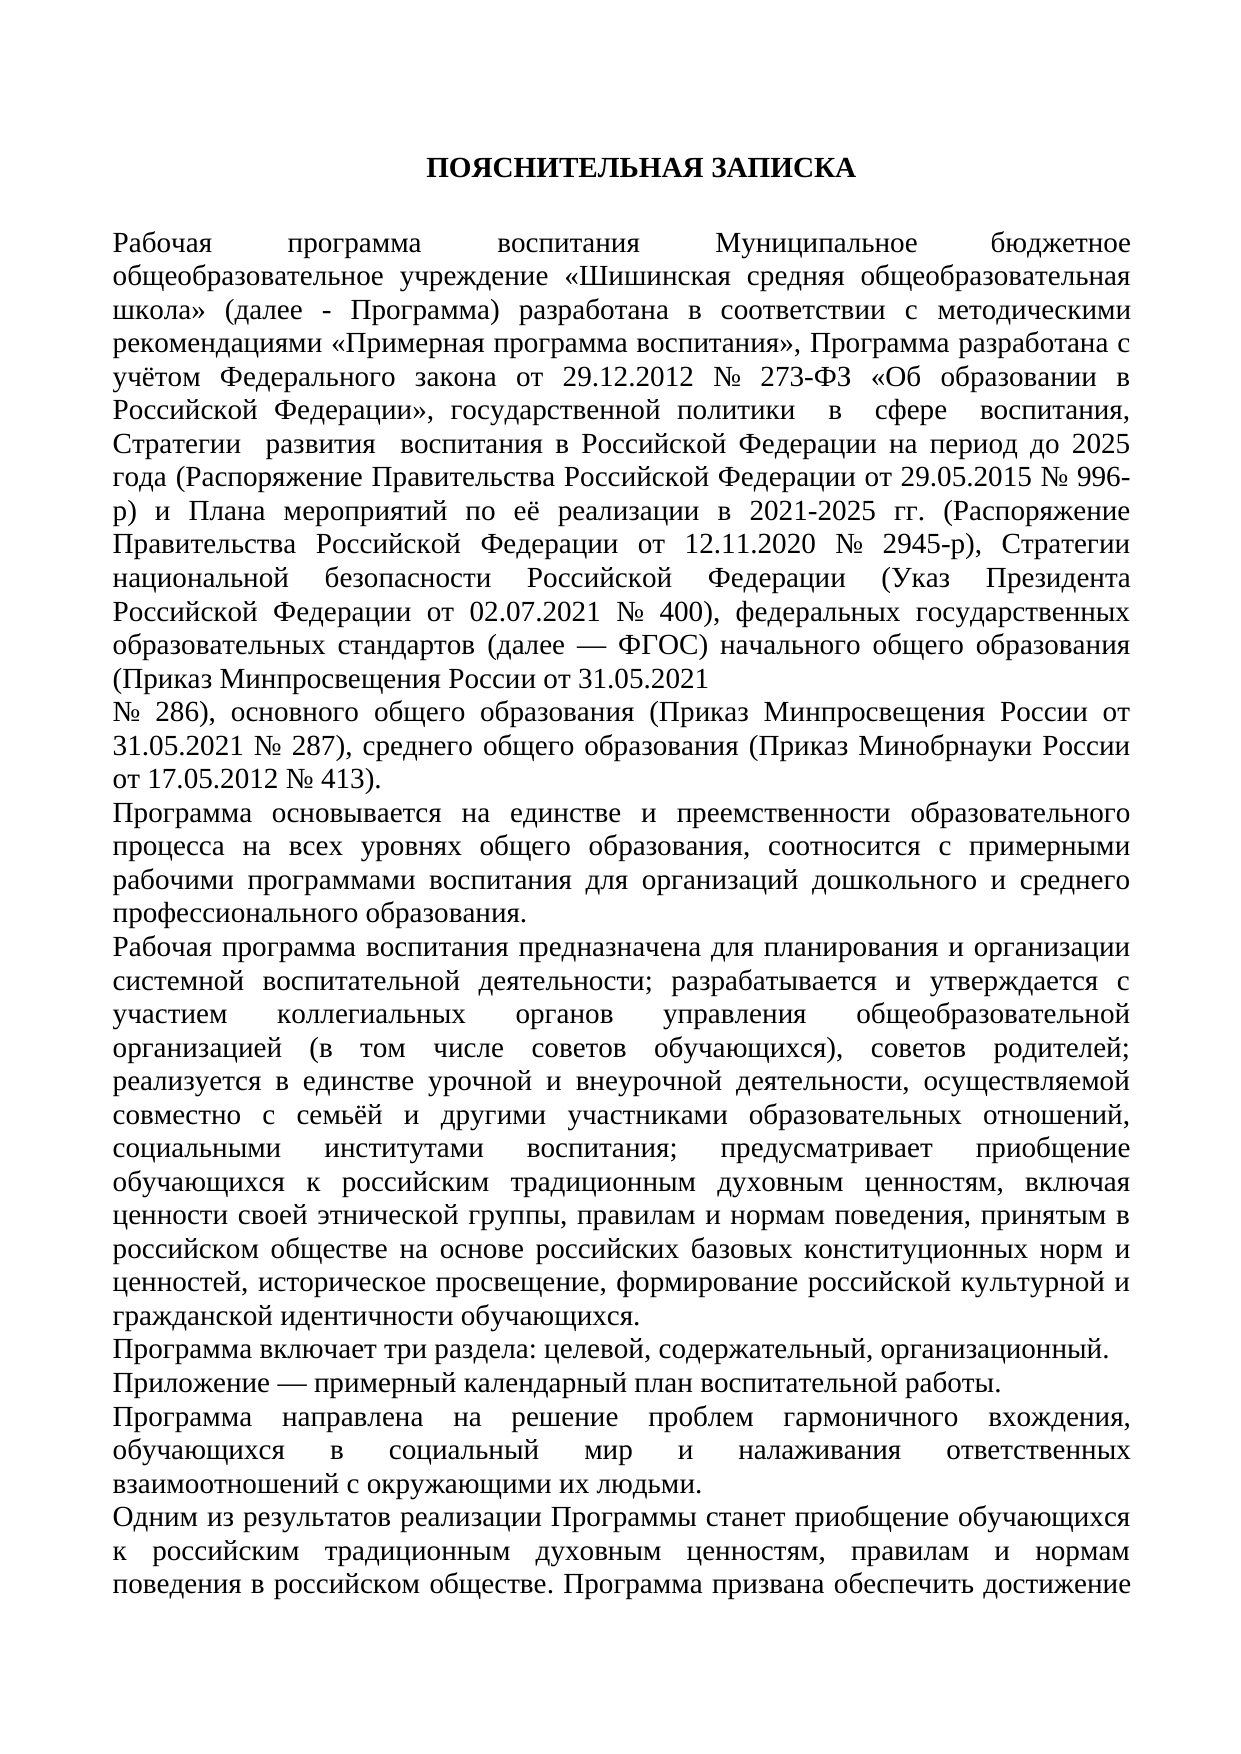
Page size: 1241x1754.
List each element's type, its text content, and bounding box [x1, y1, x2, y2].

text Рабочая программа воспитания Муниципальное бюджетное общеобразовательное учреждение «Шишинская средняя общеобразовательная школа» (далее - Программа) разработана в соответствии с методическими рекомендациями «Примерная программа воспитания», Программа разработана с учётом Федерального закона от 29.12.2012 № 273-ФЗ «Об образовании в Российской Федерации», государственной политики в сфере воспитания, Стратегии развития воспитания в Российской Федерации на период до 2025 года (Распоряжение Правительства Российской Федерации от 29.05.2015 № 996-р) и Плана мероприятий по её реализации в 2021-2025 гг. (Распоряжение Правительства Российской Федерации от 12.11.2020 № 2945-р), Стратегии национальной безопасности Российской Федерации (Указ Президента Российской Федерации от 02.07.2021 № 400), федеральных государственных образовательных стандартов (далее — ФГОС) начального общего образования (Приказ Минпросвещения России от 31.05.2021 [112, 225, 1131, 694]
text Программа направлена на решение проблем гармоничного вхождения, обучающихся в социальный мир и налаживания ответственных взаимоотношений с окружающими их людьми. [112, 1399, 1131, 1499]
text Рабочая программа воспитания предназначена для планирования и организации системной воспитательной деятельности; разрабатывается и утверждается с участием коллегиальных органов управления общеобразовательной организацией (в том числе советов обучающихся), советов родителей; реализуется в единстве урочной и внеурочной деятельности, осуществляемой совместно с семьёй и другими участниками образовательных отношений, социальными институтами воспитания; предусматривает приобщение обучающихся к российским традиционным духовным ценностям, включая ценности своей этнической группы, правилам и нормам поведения, принятым в российском обществе на основе российских базовых конституционных норм и ценностей, историческое просвещение, формирование российской культурной и гражданской идентичности обучающихся. [112, 929, 1131, 1332]
text Программа основывается на единстве и преемственности образовательного процесса на всех уровнях общего образования, соотносится с примерными рабочими программами воспитания для организаций дошкольного и среднего профессионального образования. [112, 795, 1131, 929]
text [112, 1499, 1131, 1600]
text № 286), основного общего образования (Приказ Минпросвещения России от 31.05.2021 № 287), среднего общего образования (Приказ Минобрнауки России от 17.05.2012 № 413). [112, 694, 1131, 795]
subtitle ПОЯСНИТЕЛЬНАЯ ЗАПИСКА [154, 150, 1128, 183]
text Приложение — примерный календарный план воспитательной работы. [112, 1365, 1082, 1399]
text Программа включает три раздела: целевой, содержательный, организационный. [112, 1332, 1131, 1365]
